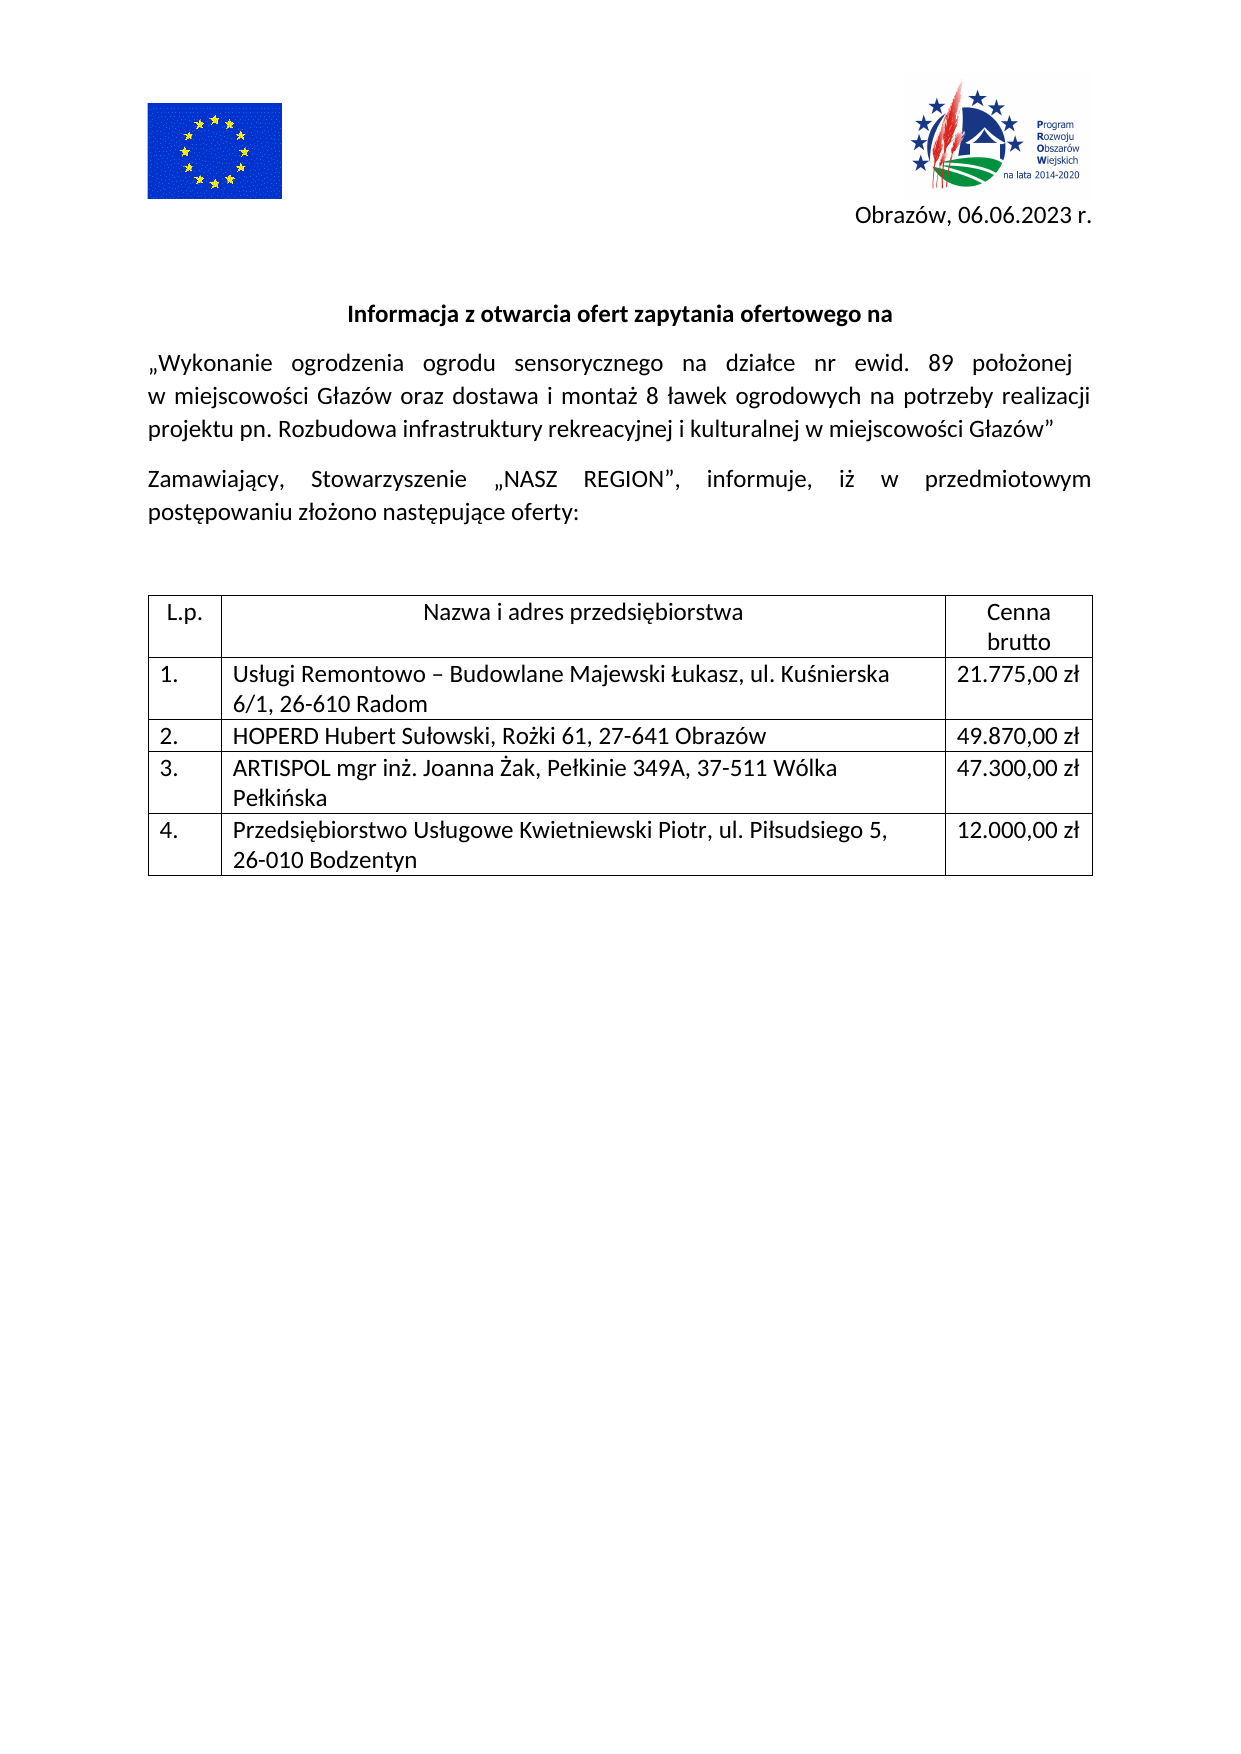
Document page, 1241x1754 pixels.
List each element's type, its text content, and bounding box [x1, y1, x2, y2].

table_cell 47.300,00 zł [946, 752, 1092, 813]
text Obrazów, 06.06.2023 r. [148, 199, 1093, 229]
table_cell 12.000,00 zł [946, 814, 1092, 875]
table_cell 49.870,00 zł [946, 720, 1092, 751]
table_header Nazwa i adres przedsiębiorstwa [222, 596, 945, 657]
picture [147, 103, 282, 199]
table_cell 21.775,00 zł [946, 658, 1092, 719]
table_cell 4. [149, 814, 221, 875]
text „Wykonanie ogrodzenia ogrodu sensorycznego na działce nr ewid. 89 położonej w miejscowości Głazów oraz dostawa i montaż 8 ławek ogrodowych na potrzeby realizacji projektu pn. Rozbudowa infrastruktury rekreacyjnej i kulturalnej w miejscowości Głazów” [148, 347, 1093, 444]
table_cell ARTISPOL mgr inż. Joanna Żak, Pełkinie 349A, 37-511 Wólka Pełkińska [222, 752, 945, 813]
table_cell 2. [149, 720, 221, 751]
table_cell Przedsiębiorstwo Usługowe Kwietniewski Piotr, ul. Piłsudsiego 5, 26-010 Bodzentyn [222, 814, 945, 875]
picture [903, 73, 1093, 199]
table_header L.p. [149, 596, 221, 657]
text Zamawiający, Stowarzyszenie „NASZ REGION”, informuje, iż w przedmiotowym postępowaniu złożono następujące oferty: [148, 463, 1093, 526]
text Informacja z otwarcia ofert zapytania ofertowego na [148, 298, 1093, 328]
table_cell 3. [149, 752, 221, 813]
table_cell Usługi Remontowo – Budowlane Majewski Łukasz, ul. Kuśnierska 6/1, 26-610 Radom [222, 658, 945, 719]
table_header Cenna brutto [946, 596, 1092, 657]
table_cell 1. [149, 658, 221, 719]
table_cell HOPERD Hubert Sułowski, Rożki 61, 27-641 Obrazów [222, 720, 945, 751]
